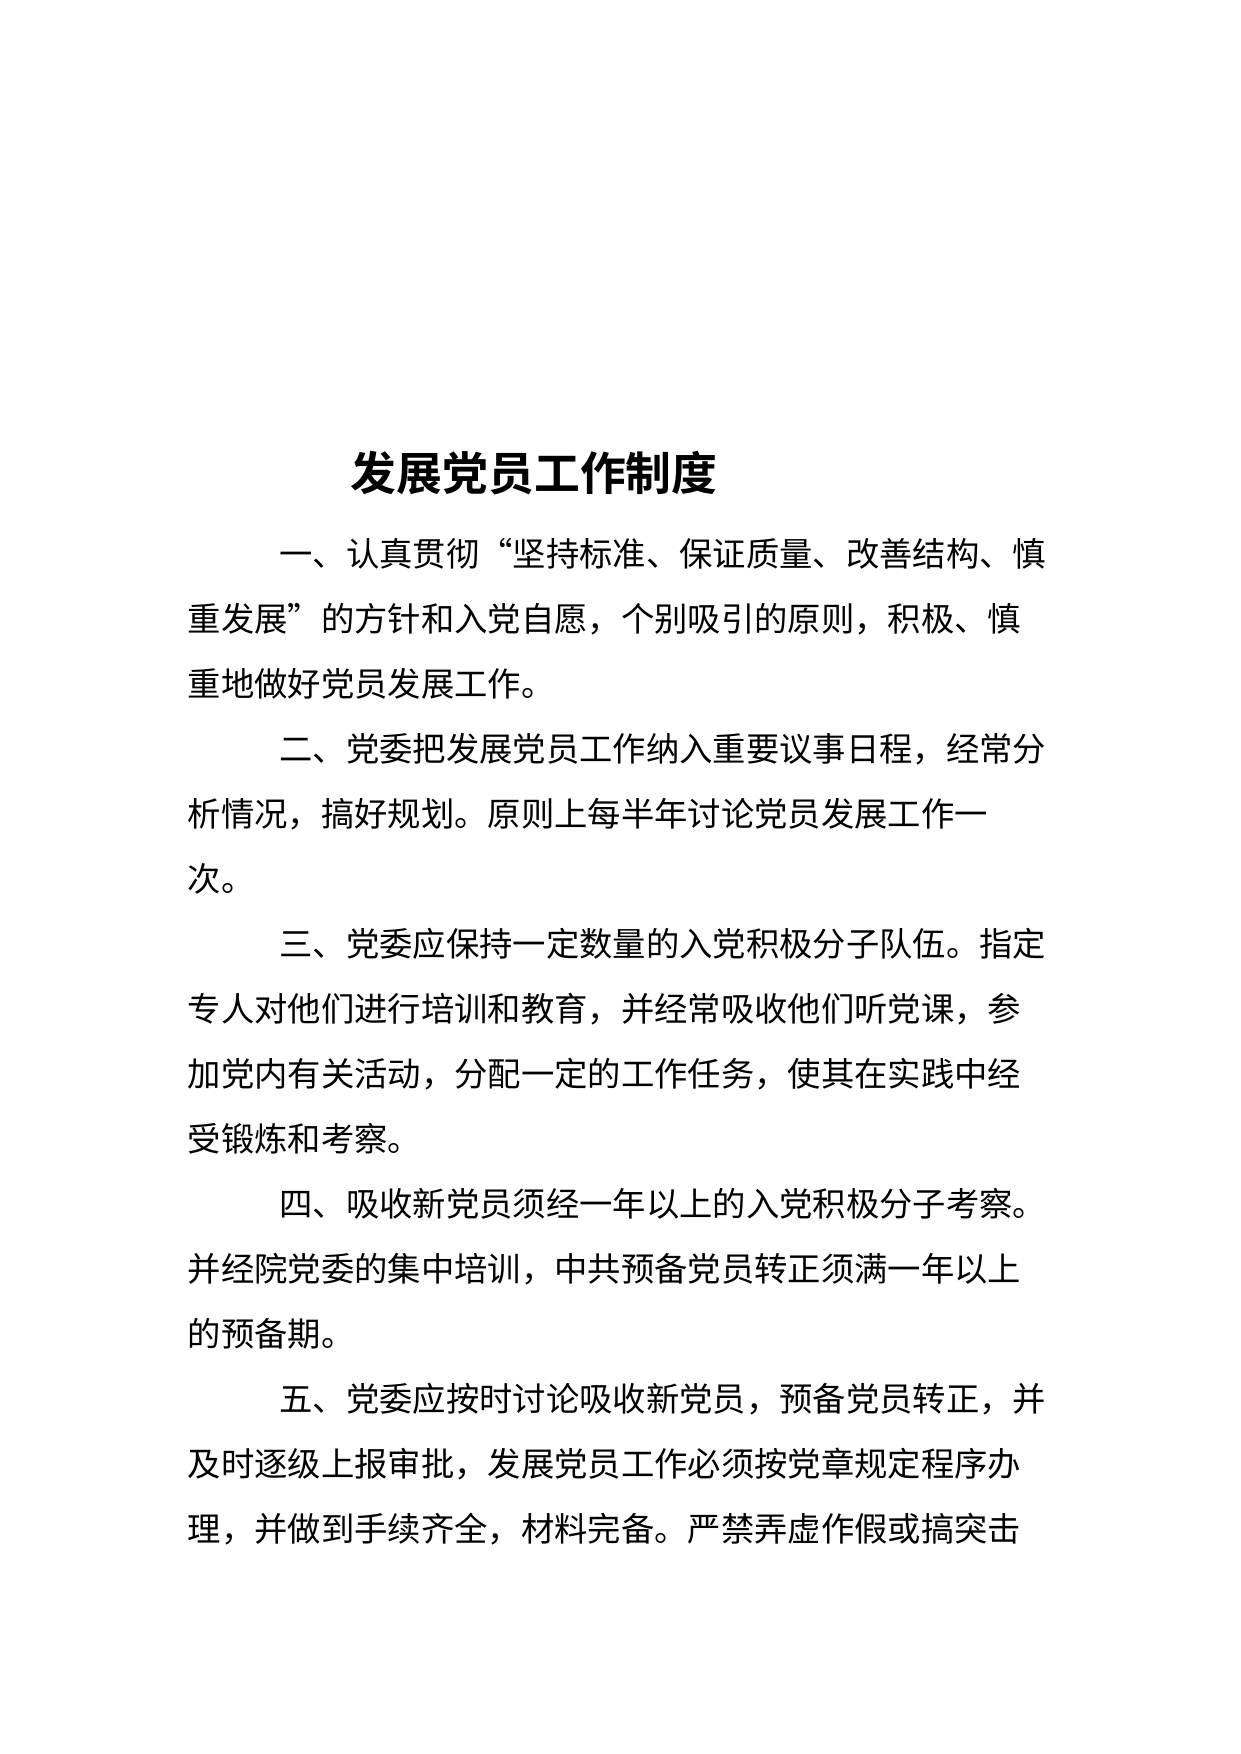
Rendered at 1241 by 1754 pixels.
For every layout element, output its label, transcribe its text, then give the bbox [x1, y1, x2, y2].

text 四、吸收新党员须经一年以上的入党积极分子考察。并经院党委的集中培训，中共预备党员转正须满一年以上的预备期。 [187, 1169, 1053, 1364]
text 一、认真贯彻“坚持标准、保证质量、改善结构、慎重发展”的方针和入党自愿，个别吸引的原则，积极、慎重地做好党员发展工作。 [187, 519, 1053, 714]
text 二、党委把发展党员工作纳入重要议事日程，经常分析情况，搞好规划。原则上每半年讨论党员发展工作一次。 [187, 714, 1053, 909]
text 发展党员工作制度 [187, 422, 1053, 519]
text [187, 1364, 1053, 1559]
text 三、党委应保持一定数量的入党积极分子队伍。指定专人对他们进行培训和教育，并经常吸收他们听党课，参加党内有关活动，分配一定的工作任务，使其在实践中经受锻炼和考察。 [187, 909, 1053, 1169]
